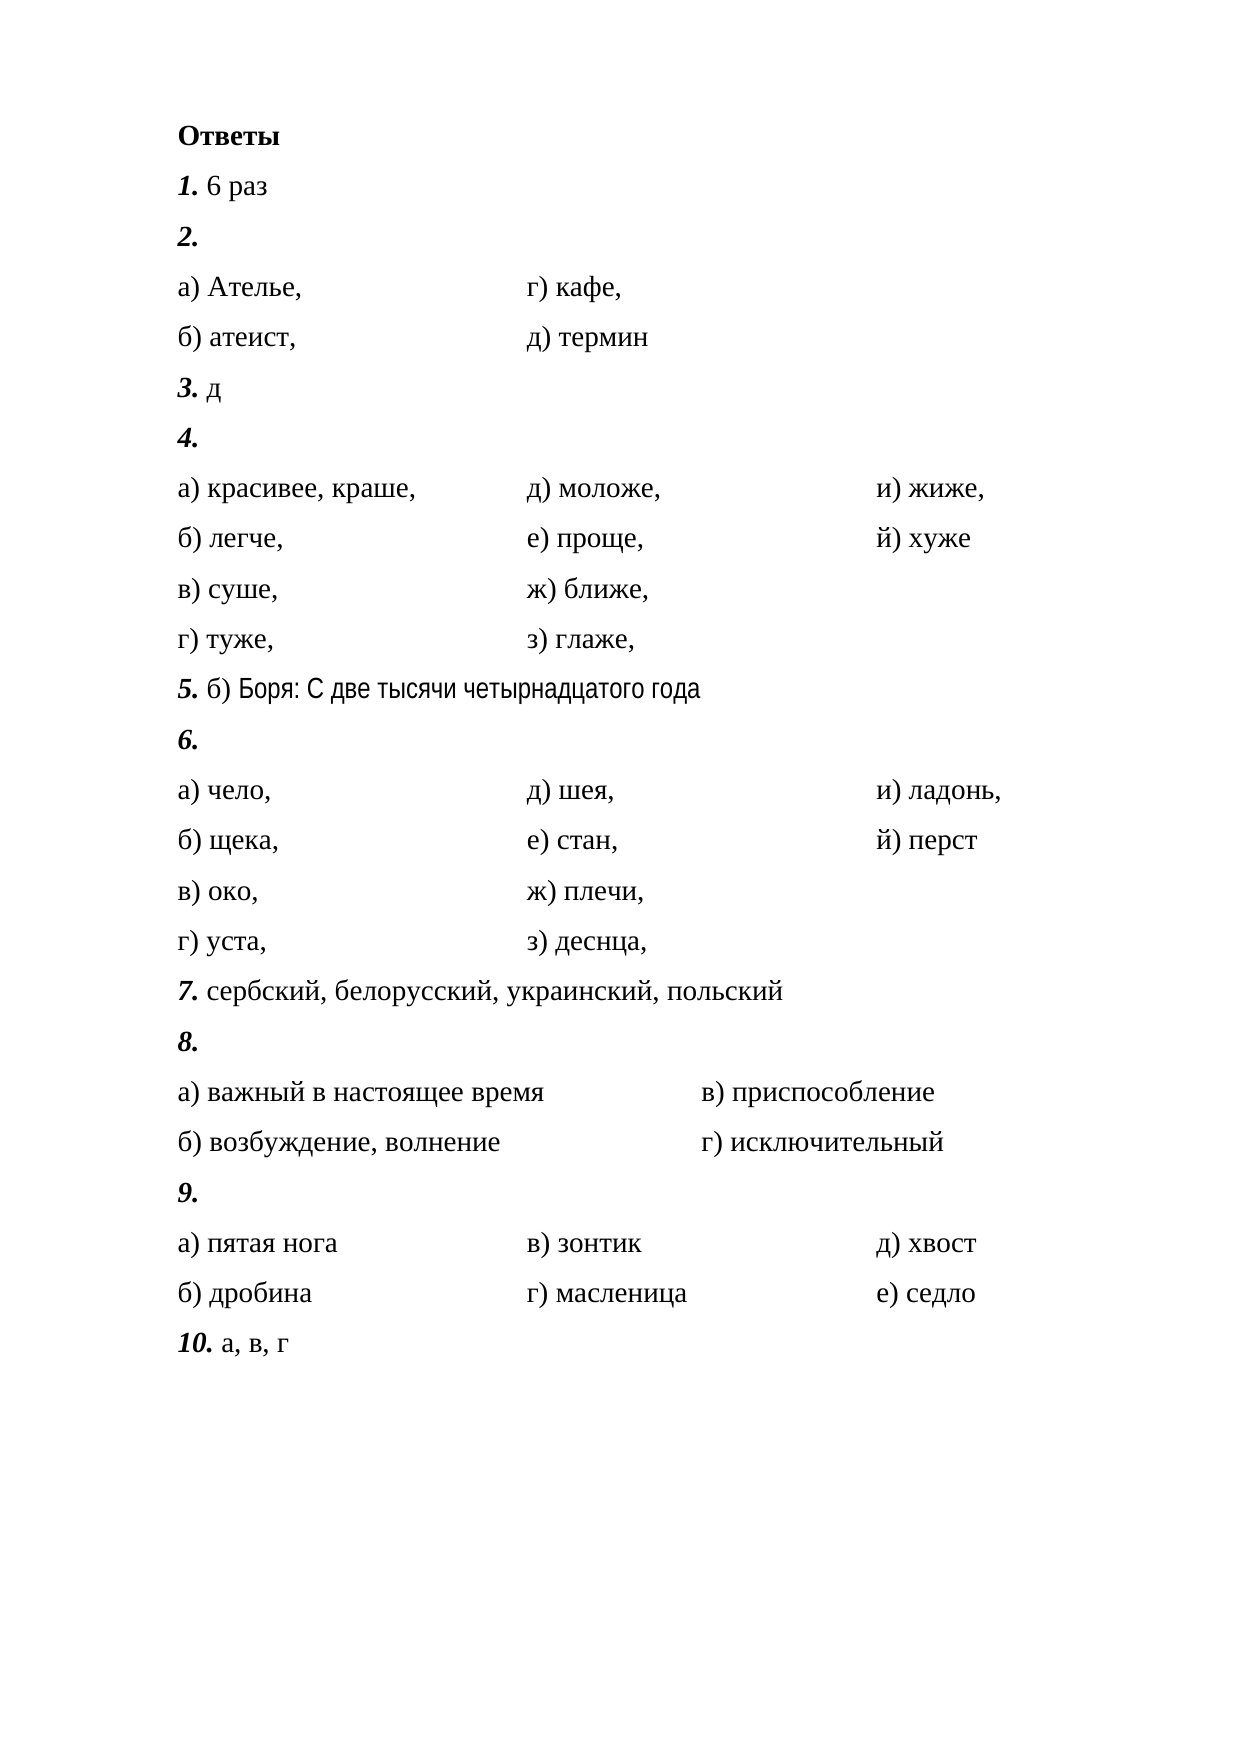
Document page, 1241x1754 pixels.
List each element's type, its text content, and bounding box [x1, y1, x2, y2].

text а) красивее, краше, [177, 470, 453, 504]
text й) хуже [876, 521, 1152, 554]
text б) возбуждение, волнение [177, 1124, 627, 1158]
text й) перст [876, 822, 1152, 856]
text 6. [177, 722, 1152, 755]
text 3. д [177, 370, 1152, 403]
text а) пятая нога [177, 1225, 453, 1258]
text 2. [177, 219, 1152, 252]
text б) легче, [177, 521, 453, 554]
text г) уста, [177, 923, 453, 957]
text д) моложе, [527, 470, 802, 504]
text 1. 6 раз [177, 168, 1152, 202]
text г) исключительный [701, 1124, 1152, 1158]
text в) око, [177, 873, 453, 906]
text б) атеист, [177, 319, 453, 353]
text г) туже, [177, 621, 453, 655]
text з) глаже, [527, 621, 802, 655]
text б) щека, [177, 822, 453, 856]
text 8. [177, 1024, 1152, 1057]
text и) жиже, [876, 470, 1152, 504]
text 5. б) Боря: С две тысячи четырнадцатого года [177, 672, 1152, 705]
text 4. [177, 420, 1152, 453]
text е) проще, [527, 521, 802, 554]
text д) термин [527, 319, 802, 353]
text и) ладонь, [876, 772, 1152, 806]
text а) Ателье, [177, 269, 453, 303]
text д) шея, [527, 772, 802, 806]
text г) кафе, [527, 269, 802, 303]
text з) деснца, [527, 923, 802, 957]
text е) стан, [527, 822, 802, 856]
text а) важный в настоящее время [177, 1074, 627, 1108]
text Ответы [177, 118, 1152, 152]
text д) хвост [876, 1225, 1152, 1258]
text г) масленица [527, 1275, 802, 1309]
text е) седло [876, 1275, 1152, 1309]
text ж) ближе, [527, 571, 802, 604]
text в) зонтик [527, 1225, 802, 1258]
text ж) плечи, [527, 873, 802, 906]
text а) чело, [177, 772, 453, 806]
text б) дробина [177, 1275, 453, 1309]
text в) суше, [177, 571, 453, 604]
text в) приспособление [701, 1074, 1152, 1108]
text 9. [177, 1175, 1152, 1208]
text 10. а, в, г [177, 1326, 1152, 1359]
text 7. сербский, белорусский, украинский, польский [177, 973, 1152, 1007]
